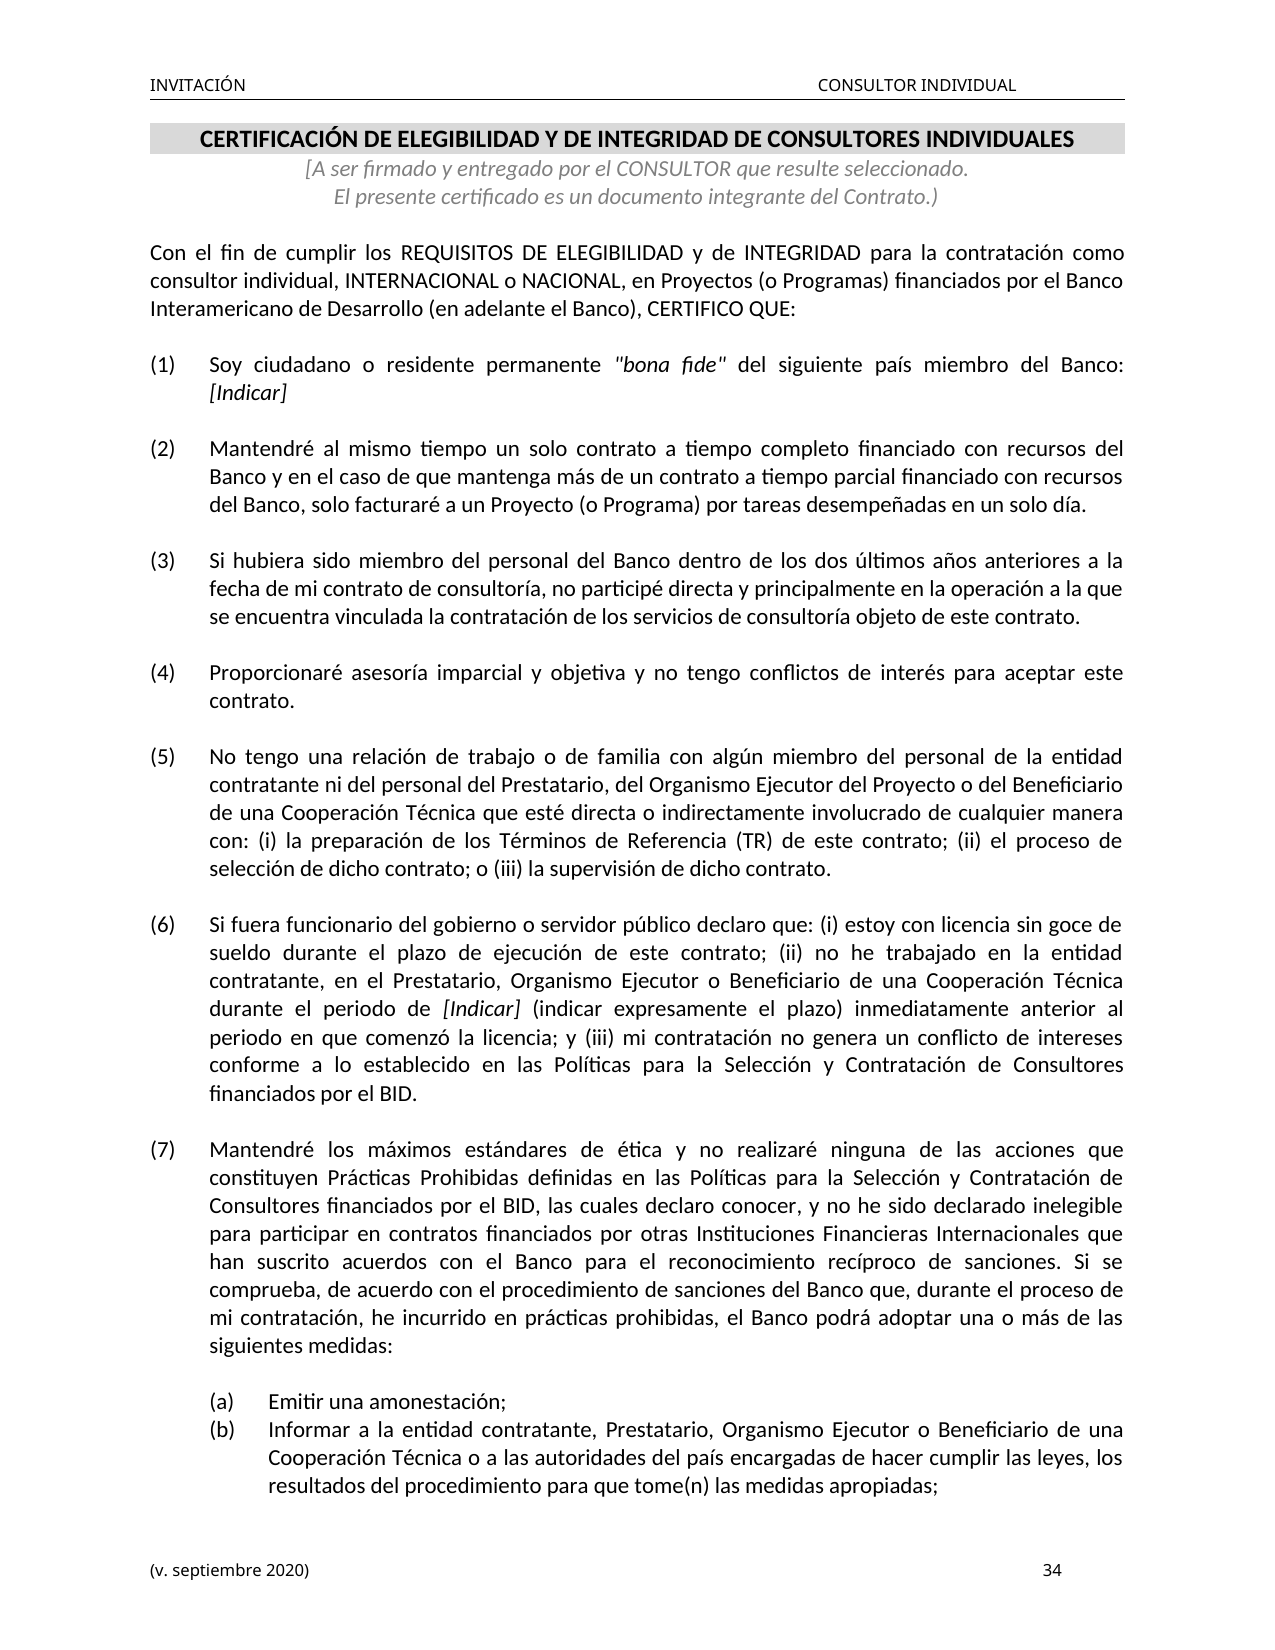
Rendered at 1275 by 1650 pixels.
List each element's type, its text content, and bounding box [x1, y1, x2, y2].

text Con el fin de cumplir los REQUISITOS DE ELEGIBILIDAD y de INTEGRIDAD para la contratación como consultor individual, INTERNACIONAL o NACIONAL, en Proyectos (o Programas) financiados por el Banco Interamericano de Desarrollo (en adelante el Banco), CERTIFICO QUE: [150, 238, 1125, 322]
list Proporcionaré asesoría imparcial y objetiva y no tengo conflictos de interés para aceptar este contrato. [150, 658, 1125, 714]
text (a) Emitir una amonestación; [209, 1387, 1125, 1415]
list Si fuera funcionario del gobierno o servidor público declaro que: (i) estoy con licencia sin goce de sueldo durante el plazo de ejecución de este contrato; (ii) no he trabajado en la entidad contratante, en el Prestatario, Organismo Ejecutor o Beneficiario de una Cooperación Técnica durante el periodo de [Indicar] (indicar expresamente el plazo) inmediatamente anterior al periodo en que comenzó la licencia; y (iii) mi contratación no genera un conflicto de intereses conforme a lo establecido en las Políticas para la Selección y Contratación de Consultores financiados por el BID. [150, 911, 1125, 1107]
subtitle CERTIFICACIÓN DE ELEGIBILIDAD Y DE INTEGRIDAD DE CONSULTORES INDIVIDUALES [150, 123, 1125, 154]
list Mantendré los máximos estándares de ética y no realizaré ninguna de las acciones que constituyen Prácticas Prohibidas definidas en las Políticas para la Selección y Contratación de Consultores financiados por el BID, las cuales declaro conocer, y no he sido declarado inelegible para participar en contratos financiados por otras Instituciones Financieras Internacionales que han suscrito acuerdos con el Banco para el reconocimiento recíproco de sanciones. Si se comprueba, de acuerdo con el procedimiento de sanciones del Banco que, durante el proceso de mi contratación, he incurrido en prácticas prohibidas, el Banco podrá adoptar una o más de las siguientes medidas: [150, 1135, 1125, 1359]
text (b) Informar a la entidad contratante, Prestatario, Organismo Ejecutor o Beneficiario de una Cooperación Técnica o a las autoridades del país encargadas de hacer cumplir las leyes, los resultados del procedimiento para que tome(n) las medidas apropiadas; [209, 1415, 1125, 1499]
list Mantendré al mismo tiempo un solo contrato a tiempo completo financiado con recursos del Banco y en el caso de que mantenga más de un contrato a tiempo parcial financiado con recursos del Banco, solo facturaré a un Proyecto (o Programa) por tareas desempeñadas en un solo día. [150, 434, 1125, 518]
list Soy ciudadano o residente permanente "bona fide" del siguiente país miembro del Banco: [Indicar] [150, 350, 1125, 406]
text [A ser firmado y entregado por el CONSULTOR que resulte seleccionado. [150, 154, 1125, 182]
text El presente certificado es un documento integrante del Contrato.) [150, 182, 1125, 210]
list Si hubiera sido miembro del personal del Banco dentro de los dos últimos años anteriores a la fecha de mi contrato de consultoría, no participé directa y principalmente en la operación a la que se encuentra vinculada la contratación de los servicios de consultoría objeto de este contrato. [150, 546, 1125, 630]
list No tengo una relación de trabajo o de familia con algún miembro del personal de la entidad contratante ni del personal del Prestatario, del Organismo Ejecutor del Proyecto o del Beneficiario de una Cooperación Técnica que esté directa o indirectamente involucrado de cualquier manera con: (i) la preparación de los Términos de Referencia (TR) de este contrato; (ii) el proceso de selección de dicho contrato; o (iii) la supervisión de dicho contrato. [150, 742, 1125, 882]
